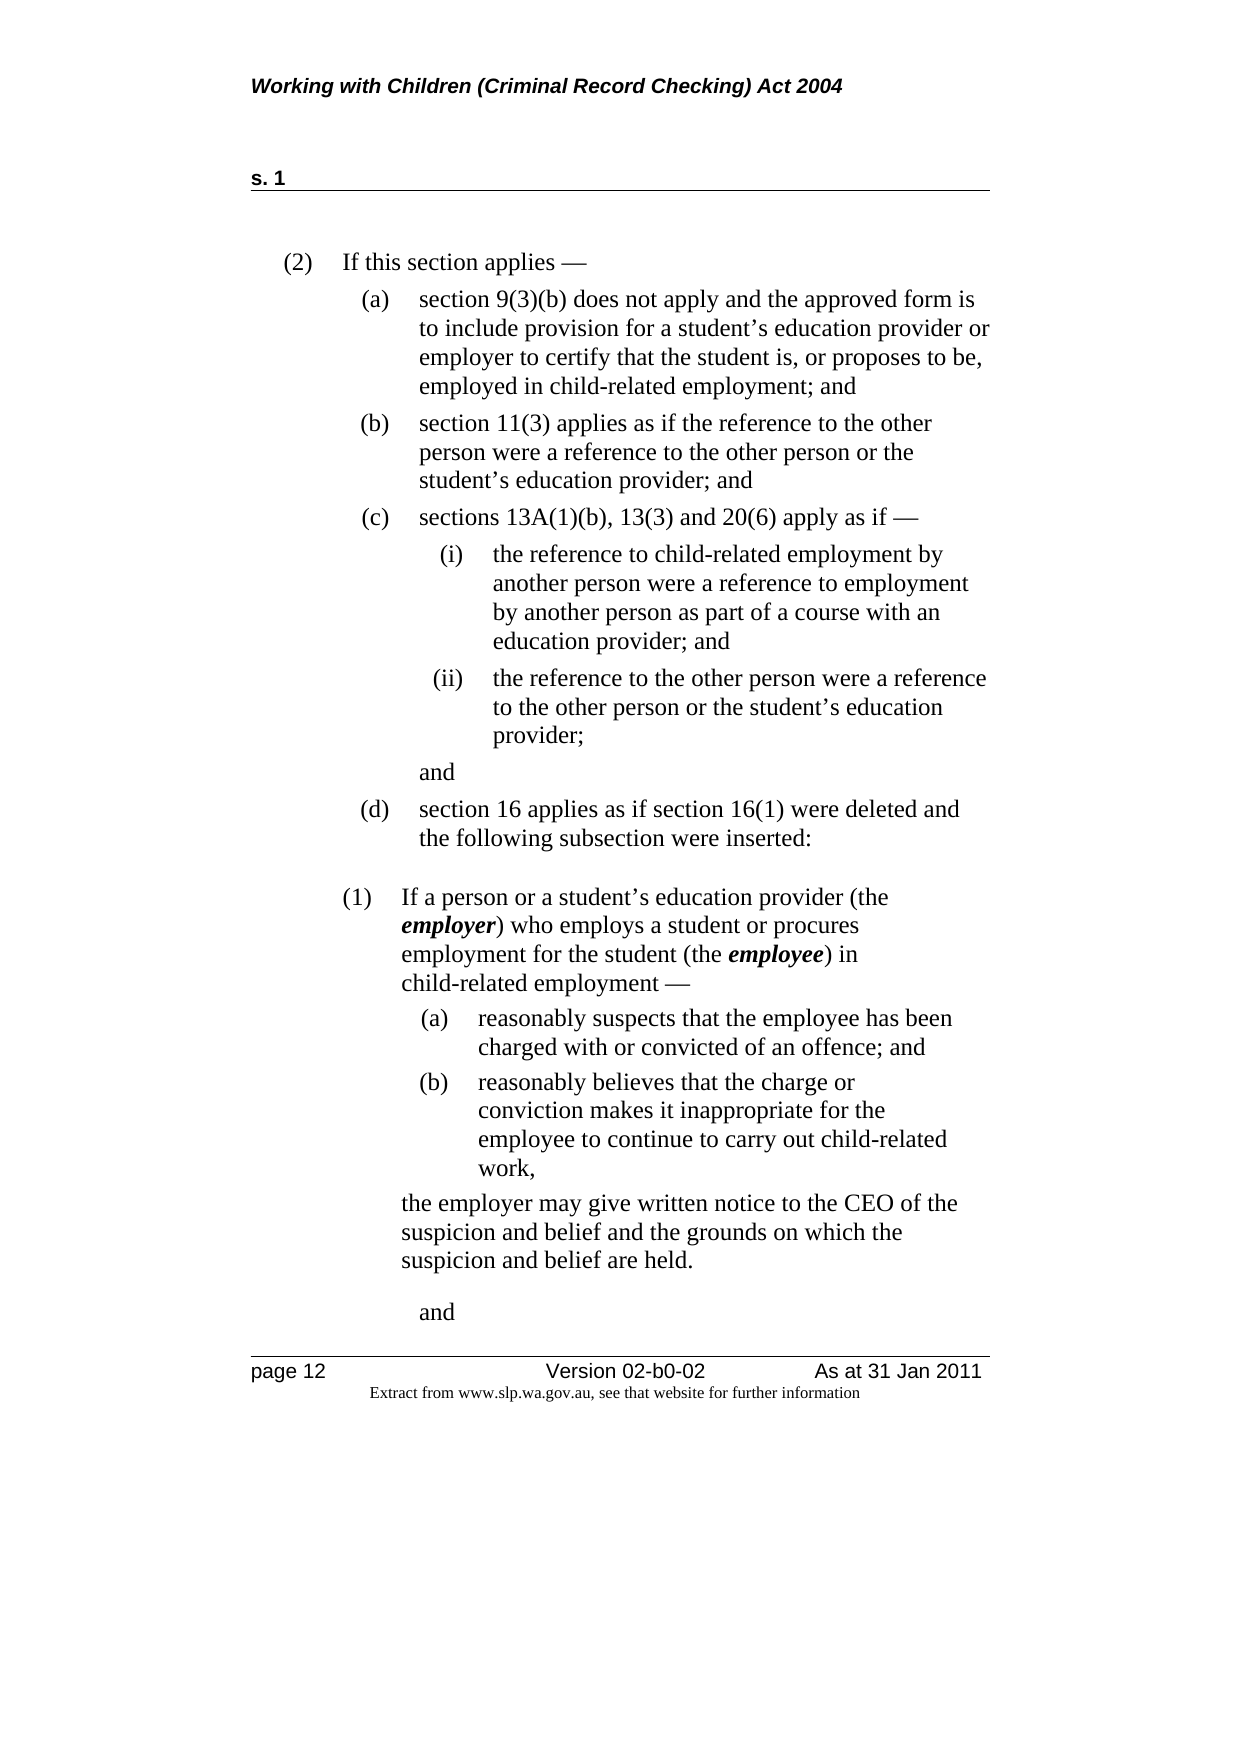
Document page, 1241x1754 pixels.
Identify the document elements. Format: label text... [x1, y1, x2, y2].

text (1) If a person or a student’s education provider (the employer) who employs a student or procures employment for the student (the employee) in child-related employment — [312, 882, 960, 997]
text (b) reasonably believes that the charge or conviction makes it inappropriate for the employee to continue to carry out child-related work, [389, 1067, 960, 1182]
text (a) reasonably suspects that the employee has been charged with or convicted of an offence; and [389, 1003, 960, 1060]
text (d) section 16 applies as if section 16(1) were deleted and the following subsection were inserted: [251, 794, 990, 852]
text (2) If this section applies — [251, 247, 990, 276]
text (a) section 9(3)(b) does not apply and the approved form is to include provision for a student’s education provider or employer to certify that the student is, or proposes to be, employed in child-related employment; and [251, 284, 990, 399]
text (c) sections 13A(1)(b), 13(3) and 20(6) apply as if — [251, 502, 990, 531]
text (i) the reference to child-related employment by another person were a reference to employment by another person as part of a course with an education provider; and [251, 539, 990, 654]
text (b) section 11(3) applies as if the reference to the other person were a reference to the other person or the student’s education provider; and [251, 408, 990, 494]
text and [251, 757, 990, 786]
text and [251, 1297, 990, 1326]
text (ii) the reference to the other person were a reference to the other person or the student’s education provider; [251, 663, 990, 749]
text the employer may give written notice to the CEO of the suspicion and belief and the grounds on which the suspicion and belief are held. [312, 1188, 960, 1274]
